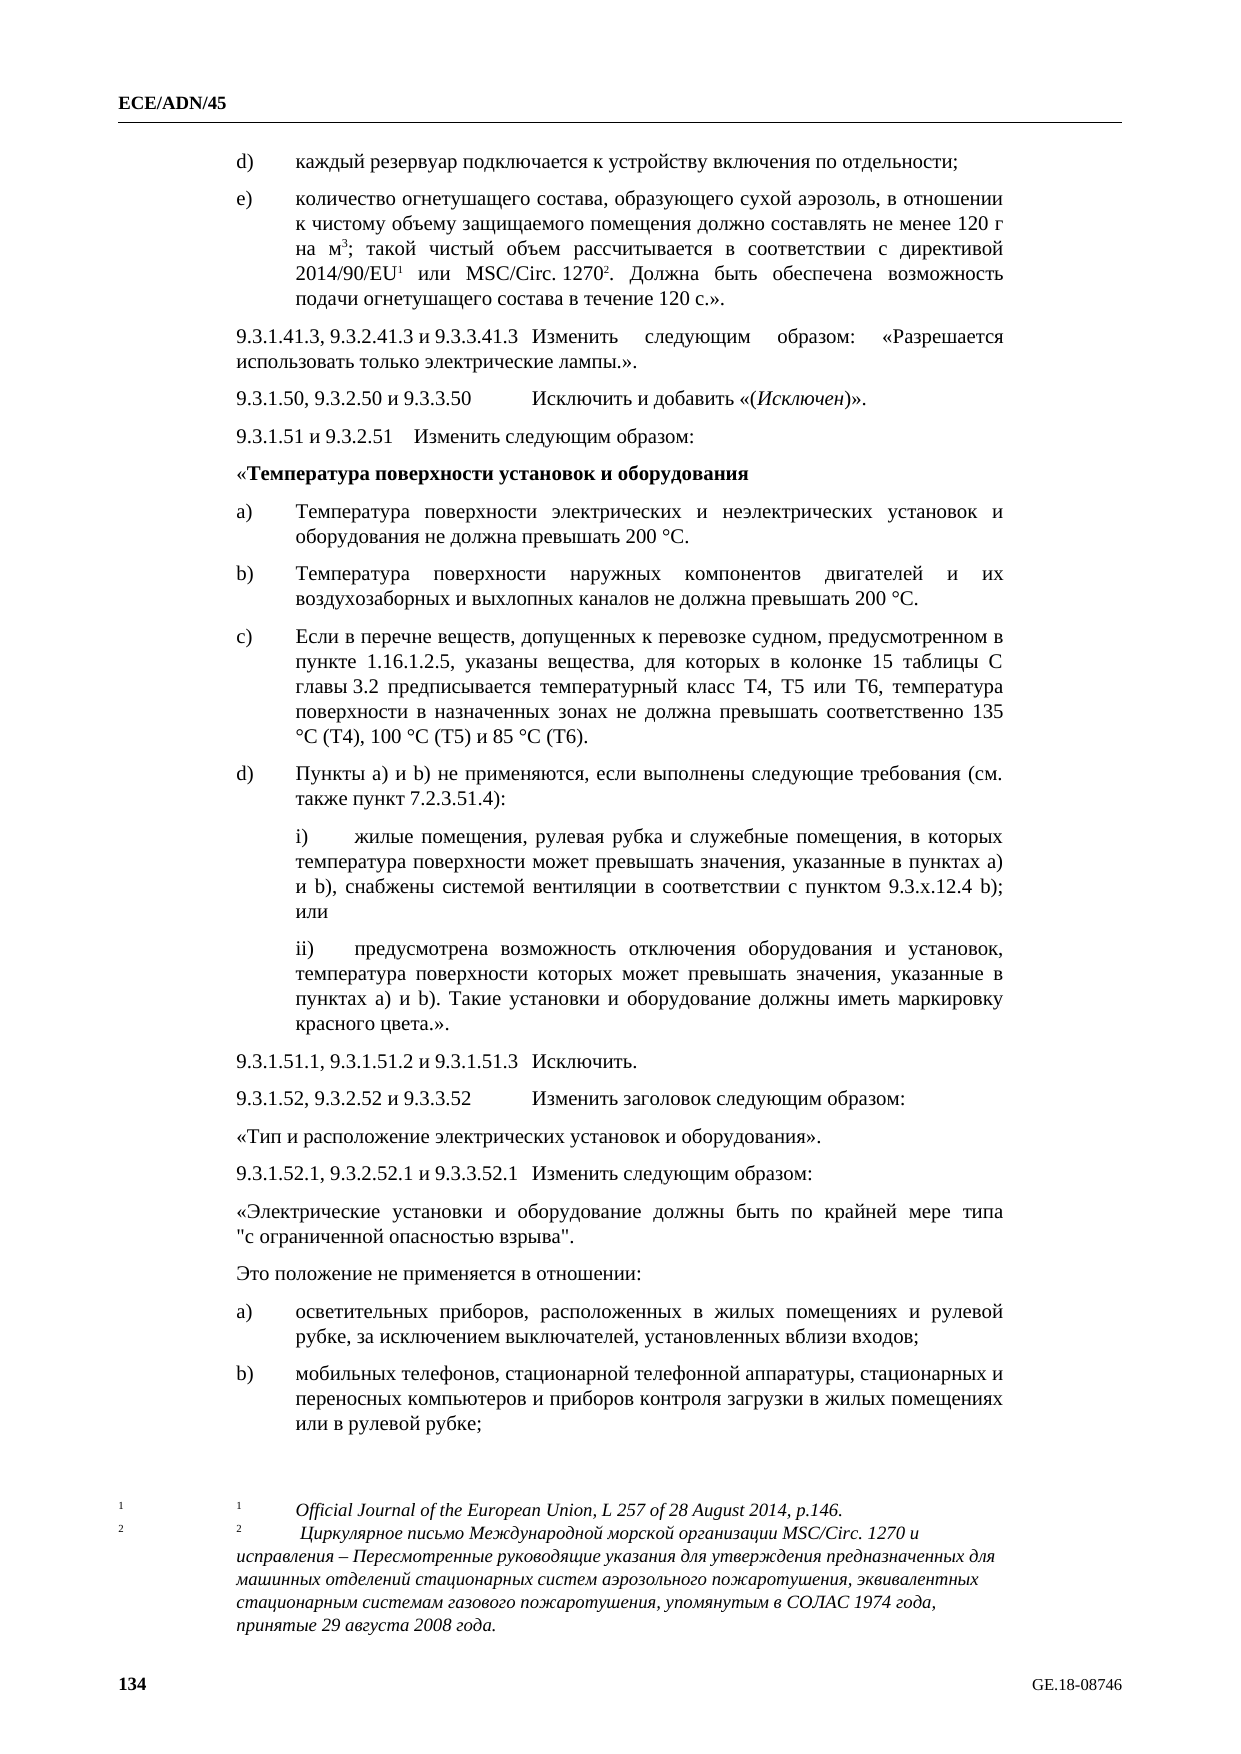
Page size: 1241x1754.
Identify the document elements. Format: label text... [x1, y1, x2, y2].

text b) мобильных телефонов, стационарной телефонной аппаратуры, стационарных и переносных компьютеров и приборов контроля загрузки в жилых помещениях или в рулевой рубке; [236, 1360, 1004, 1435]
text 9.3.1.52.1, 9.3.2.52.1 и 9.3.3.52.1 Изменить следующим образом: [236, 1160, 1004, 1185]
text Это положение не применяется в отношении: [236, 1260, 1004, 1285]
text 9.3.1.41.3, 9.3.2.41.3 и 9.3.3.41.3 Изменить следующим образом: «Разрешается использовать только электрические лампы.». [236, 323, 1004, 373]
text 9.3.1.50, 9.3.2.50 и 9.3.3.50 Исключить и добавить «(Исключен)». [236, 385, 1004, 410]
text а) Температура поверхности электрических и неэлектрических установок и оборудования не должна превышать 200 °C. [236, 498, 1004, 548]
text d) Пункты a) и b) не применяются, если выполнены следующие требования (см. также пункт 7.2.3.51.4): [236, 760, 1004, 810]
text d) каждый резервуар подключается к устройству включения по отдельности; [236, 148, 1004, 173]
text 9.3.1.51.1, 9.3.1.51.2 и 9.3.1.51.3 Исключить. [236, 1048, 1004, 1073]
text b) Температура поверхности наружных компонентов двигателей и их воздухозаборных и выхлопных каналов не должна превышать 200 °C. [236, 560, 1004, 610]
text е) количество огнетушащего состава, образующего сухой аэрозоль, в отношении к чистому объему защищаемого помещения должно составлять не менее 120 г на м3; такой чистый объем рассчитывается в соответствии с директивой 2014/90/ЕU1 или MSC/Circ. 12702. Должна быть обеспечена возможность подачи огнетушащего состава в течение 120 с.». [236, 185, 1004, 310]
text 9.3.1.52, 9.3.2.52 и 9.3.3.52 Изменить заголовок следующим образом: [236, 1085, 1004, 1110]
text «Температура поверхности установок и оборудования [236, 460, 1004, 485]
text 9.3.1.51 и 9.3.2.51 Изменить следующим образом: [236, 423, 1004, 448]
text «Электрические установки и оборудование должны быть по крайней мере типа "с ограниченной опасностью взрыва". [236, 1198, 1004, 1248]
text c) Если в перечне веществ, допущенных к перевозке судном, предусмотренном в пункте 1.16.1.2.5, указаны вещества, для которых в колонке 15 таблицы С главы 3.2 предписывается температурный класс T4, T5 или T6, температура поверхности в назначенных зонах не должна превышать соответственно 135 °С (Т4), 100 °C (Т5) и 85 °C (T6). [236, 623, 1004, 748]
text i) жилые помещения, рулевая рубка и служебные помещения, в которых температура поверхности может превышать значения, указанные в пунктах a) и b), снабжены системой вентиляции в соответствии с пунктом 9.3.x.12.4 b); или [295, 823, 1004, 923]
text а) осветительных приборов, расположенных в жилых помещениях и рулевой рубке, за исключением выключателей, установленных вблизи входов; [236, 1298, 1004, 1348]
text ii) предусмотрена возможность отключения оборудования и установок, температура поверхности которых может превышать значения, указанные в пунктах а) и b). Такие установки и оборудование должны иметь маркировку красного цвета.». [295, 935, 1004, 1035]
text «Тип и расположение электрических установок и оборудования». [236, 1123, 1004, 1148]
